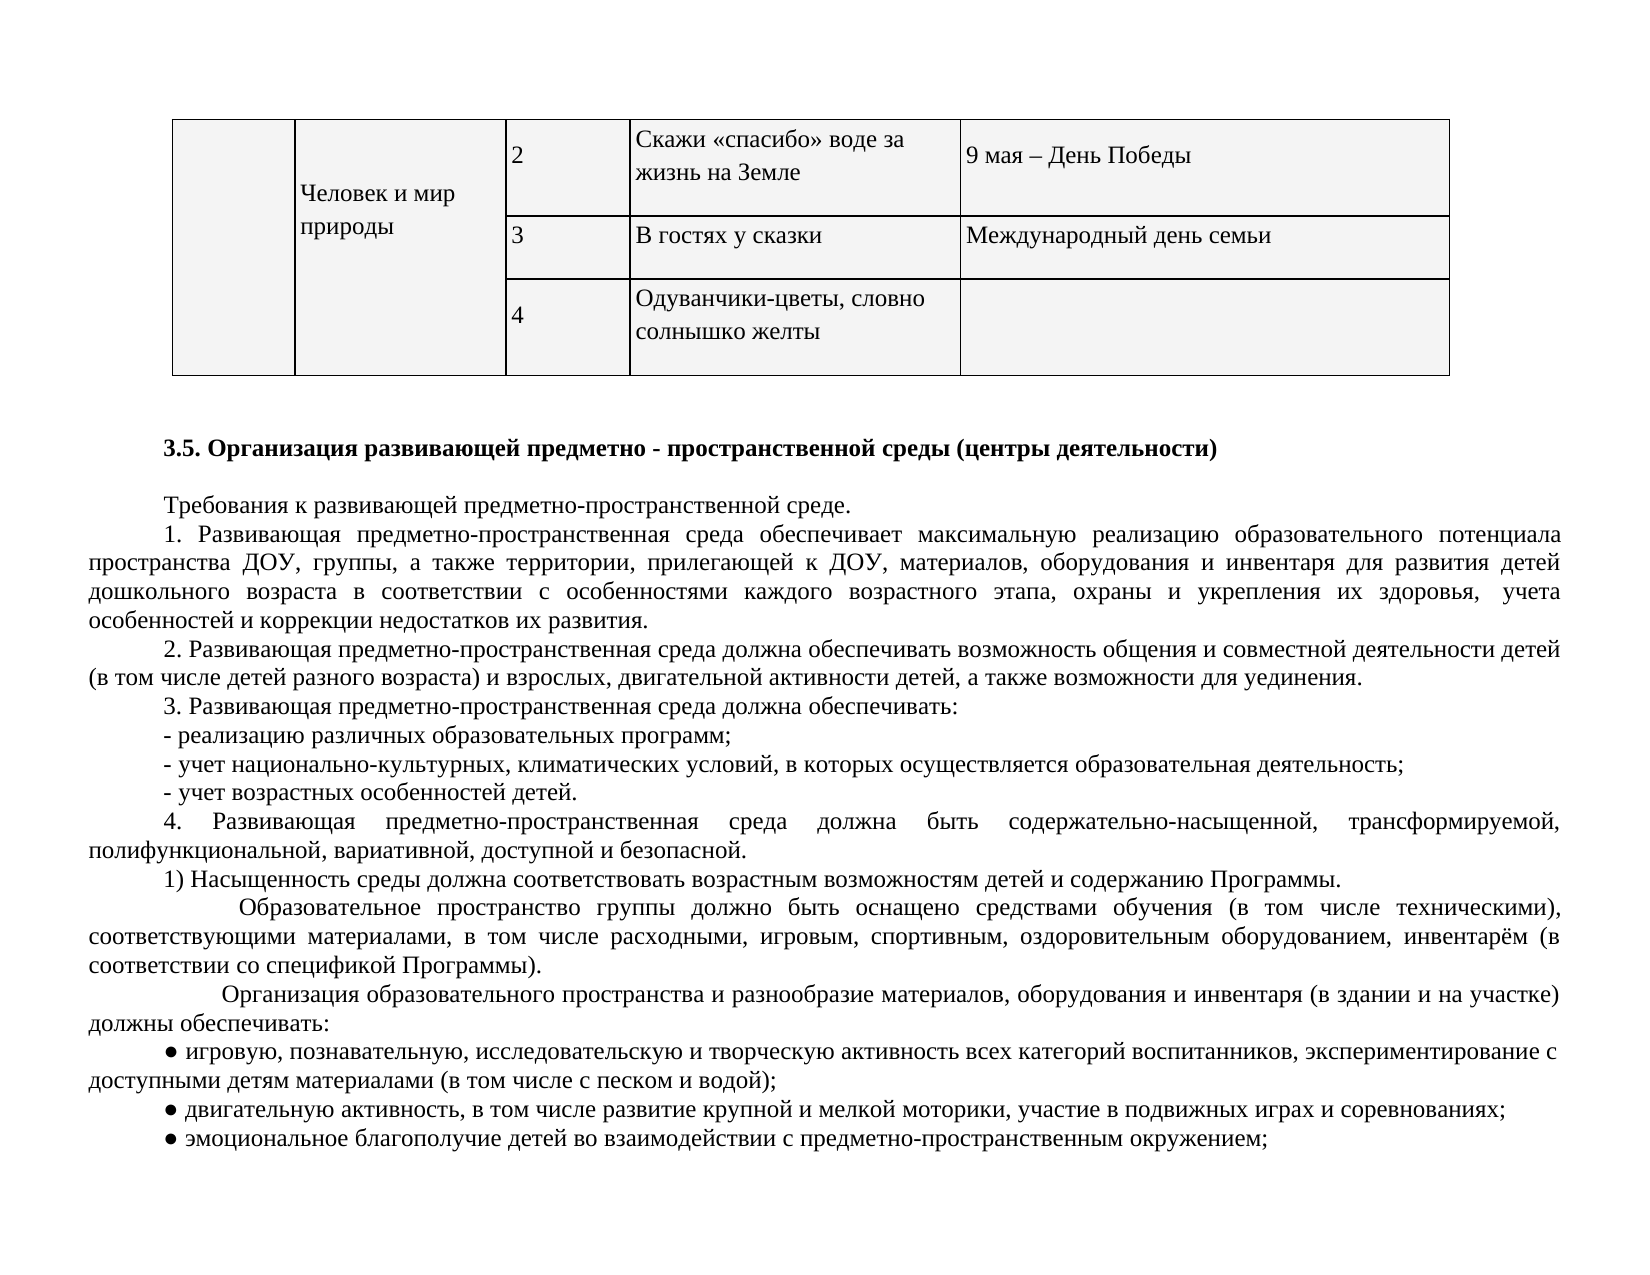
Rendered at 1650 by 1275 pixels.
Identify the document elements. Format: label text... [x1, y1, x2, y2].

list эмоциональное благополучие детей во взаимодействии с предметно-пространственным окружением; [163, 1123, 1573, 1151]
list Насыщенность среды должна соответствовать возрастным возможностям детей и содержанию Программы. [163, 864, 1573, 892]
table_cell В гостях у сказки [631, 217, 960, 278]
list Развивающая предметно-пространственная среда должна быть содержательно-насыщенной, трансформируемой, полифункциональной, вариативной, доступной и безопасной. [88, 806, 1561, 864]
table_header [173, 120, 294, 375]
list учет национально-культурных, климатических условий, в которых осуществляется образовательная деятельность; [163, 749, 1573, 777]
list Развивающая предметно-пространственная среда должна обеспечивать возможность общения и совместной деятельности детей (в том числе детей разного возраста) и взрослых, двигательной активности детей, а также возможности для уединения. [88, 634, 1561, 691]
list реализацию различных образовательных программ; [163, 720, 1573, 749]
text Образовательное пространство группы должно быть оснащено средствами обучения (в том числе техническими), соответствующими материалами, в том числе расходными, игровым, спортивным, оздоровительным оборудованием, инвентарём (в соответствии со спецификой Программы). [88, 892, 1561, 979]
text Организация образовательного пространства и разнообразие материалов, оборудования и инвентаря (в здании и на участке) должны обеспечивать: [88, 979, 1561, 1036]
table_header Скажи «спасибо» воде за жизнь на Земле [631, 120, 960, 215]
list учет возрастных особенностей детей. [163, 777, 1573, 806]
table_cell Одуванчики-цветы, словно солнышко желты [631, 280, 960, 375]
table_cell [961, 280, 1449, 375]
list игровую, познавательную, исследовательскую и творческую активность всех категорий воспитанников, экспериментирование с доступными детям материалами (в том числе с песком и водой); [88, 1036, 1560, 1094]
table_header 9 мая – День Победы [961, 120, 1449, 215]
list Развивающая предметно-пространственная среда обеспечивает максимальную реализацию образовательного потенциала пространства ДОУ, группы, а также территории, прилегающей к ДОУ, материалов, оборудования и инвентаря для развития детей дошкольного возраста в соответствии с особенностями каждого возрастного этапа, охраны и укрепления их здоровья, учета особенностей и коррекции недостатков их развития. [88, 519, 1562, 634]
list двигательную активность, в том числе развитие крупной и мелкой моторики, участие в подвижных играх и соревнованиях; [163, 1094, 1573, 1123]
subtitle Организация развивающей предметно - пространственной среды (центры деятельности) [163, 433, 1573, 462]
table_header 2 [507, 120, 629, 215]
text Требования к развивающей предметно-пространственной среде. [163, 490, 1573, 519]
table_header Человек и мир природы [296, 120, 505, 375]
table_cell 4 [507, 280, 629, 375]
table_cell Международный день семьи [961, 217, 1449, 278]
list Развивающая предметно-пространственная среда должна обеспечивать: [163, 691, 1573, 720]
table_cell 3 [507, 217, 629, 278]
